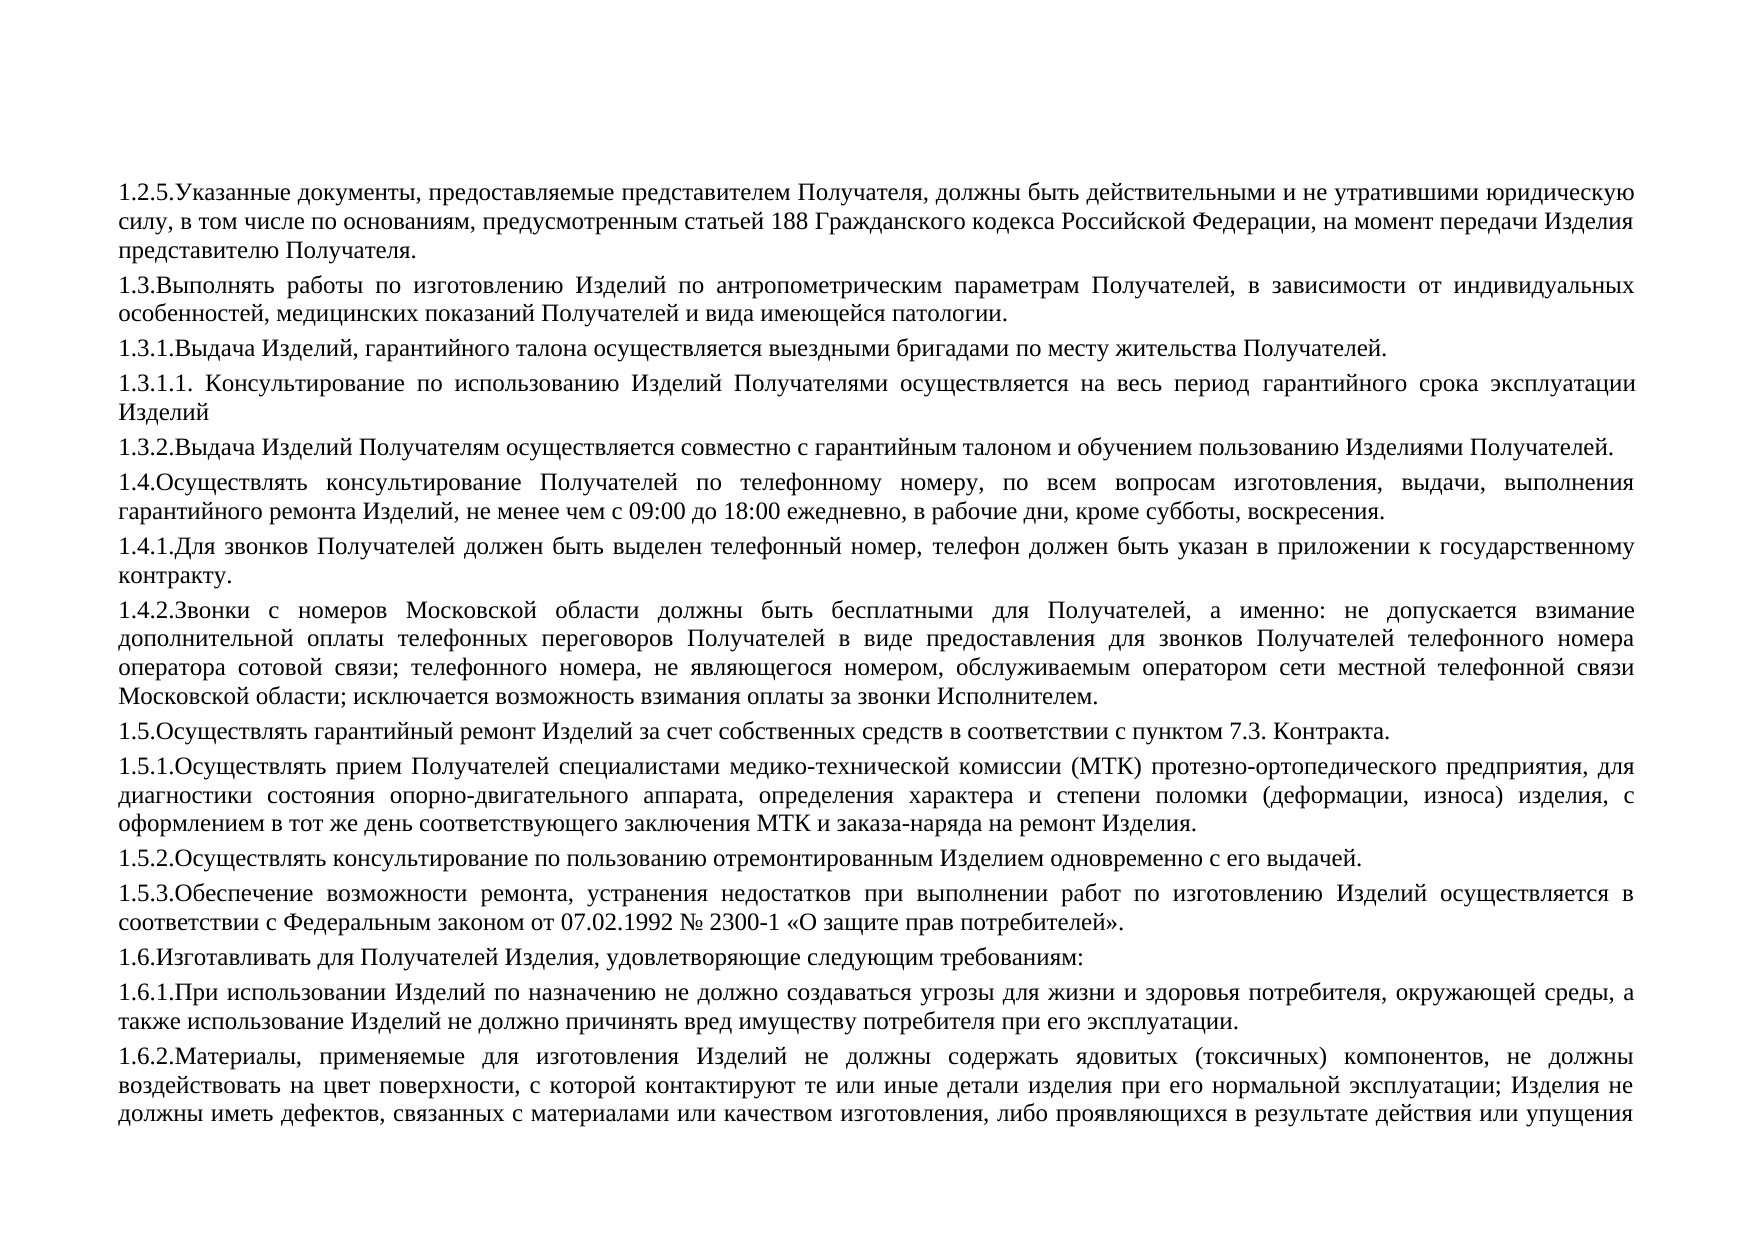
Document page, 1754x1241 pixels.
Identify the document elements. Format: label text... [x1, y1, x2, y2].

text 1.2.5.Указанные документы, предоставляемые представителем Получателя, должны быть действительными и не утратившими юридическую силу, в том числе по основаниям, предусмотренным статьей 188 Гражданского кодекса Российской Федерации, на момент передачи Изделия представителю Получателя. [118, 177, 1636, 263]
text 1.4.1.Для звонков Получателей должен быть выделен телефонный номер, телефон должен быть указан в приложении к государственному контракту. [118, 531, 1636, 588]
text 1.3.1.1. Консультирование по использованию Изделий Получателями осуществляется на весь период гарантийного срока эксплуатации Изделий [118, 368, 1636, 426]
text 1.5.3.Обеспечение возможности ремонта, устранения недостатков при выполнении работ по изготовлению Изделий осуществляется в соответствии с Федеральным законом от 07.02.1992 № 2300-1 «О защите прав потребителей». [118, 878, 1636, 936]
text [118, 1041, 1636, 1127]
text 1.3.1.Выдача Изделий, гарантийного талона осуществляется выездными бригадами по месту жительства Получателей. [118, 333, 1636, 362]
text 1.6.1.При использовании Изделий по назначению не должно создаваться угрозы для жизни и здоровья потребителя, окружающей среды, а также использование Изделий не должно причинять вред имуществу потребителя при его эксплуатации. [118, 977, 1636, 1035]
text 1.4.Осуществлять консультирование Получателей по телефонному номеру, по всем вопросам изготовления, выдачи, выполнения гарантийного ремонта Изделий, не менее чем с 09:00 до 18:00 ежедневно, в рабочие дни, кроме субботы, воскресения. [118, 467, 1636, 525]
text 1.3.Выполнять работы по изготовлению Изделий по антропометрическим параметрам Получателей, в зависимости от индивидуальных особенностей, медицинских показаний Получателей и вида имеющейся патологии. [118, 270, 1636, 327]
text 1.6.Изготавливать для Получателей Изделия, удовлетворяющие следующим требованиям: [118, 942, 1636, 971]
text 1.5.1.Осуществлять прием Получателей специалистами медико-технической комиссии (МТК) протезно-ортопедического предприятия, для диагностики состояния опорно-двигательного аппарата, определения характера и степени поломки (деформации, износа) изделия, с оформлением в тот же день соответствующего заключения МТК и заказа-наряда на ремонт Изделия. [118, 751, 1636, 837]
text 1.4.2.Звонки с номеров Московской области должны быть бесплатными для Получателей, а именно: не допускается взимание дополнительной оплаты телефонных переговоров Получателей в виде предоставления для звонков Получателей телефонного номера оператора сотовой связи; телефонного номера, не являющегося номером, обслуживаемым оператором сети местной телефонной связи Московской области; исключается возможность взимания оплаты за звонки Исполнителем. [118, 595, 1636, 710]
text 1.5.2.Осуществлять консультирование по пользованию отремонтированным Изделием одновременно с его выдачей. [118, 843, 1636, 872]
text 1.5.Осуществлять гарантийный ремонт Изделий за счет собственных средств в соответствии с пунктом 7.3. Контракта. [118, 716, 1636, 745]
text 1.3.2.Выдача Изделий Получателям осуществляется совместно с гарантийным талоном и обучением пользованию Изделиями Получателей. [118, 432, 1636, 461]
